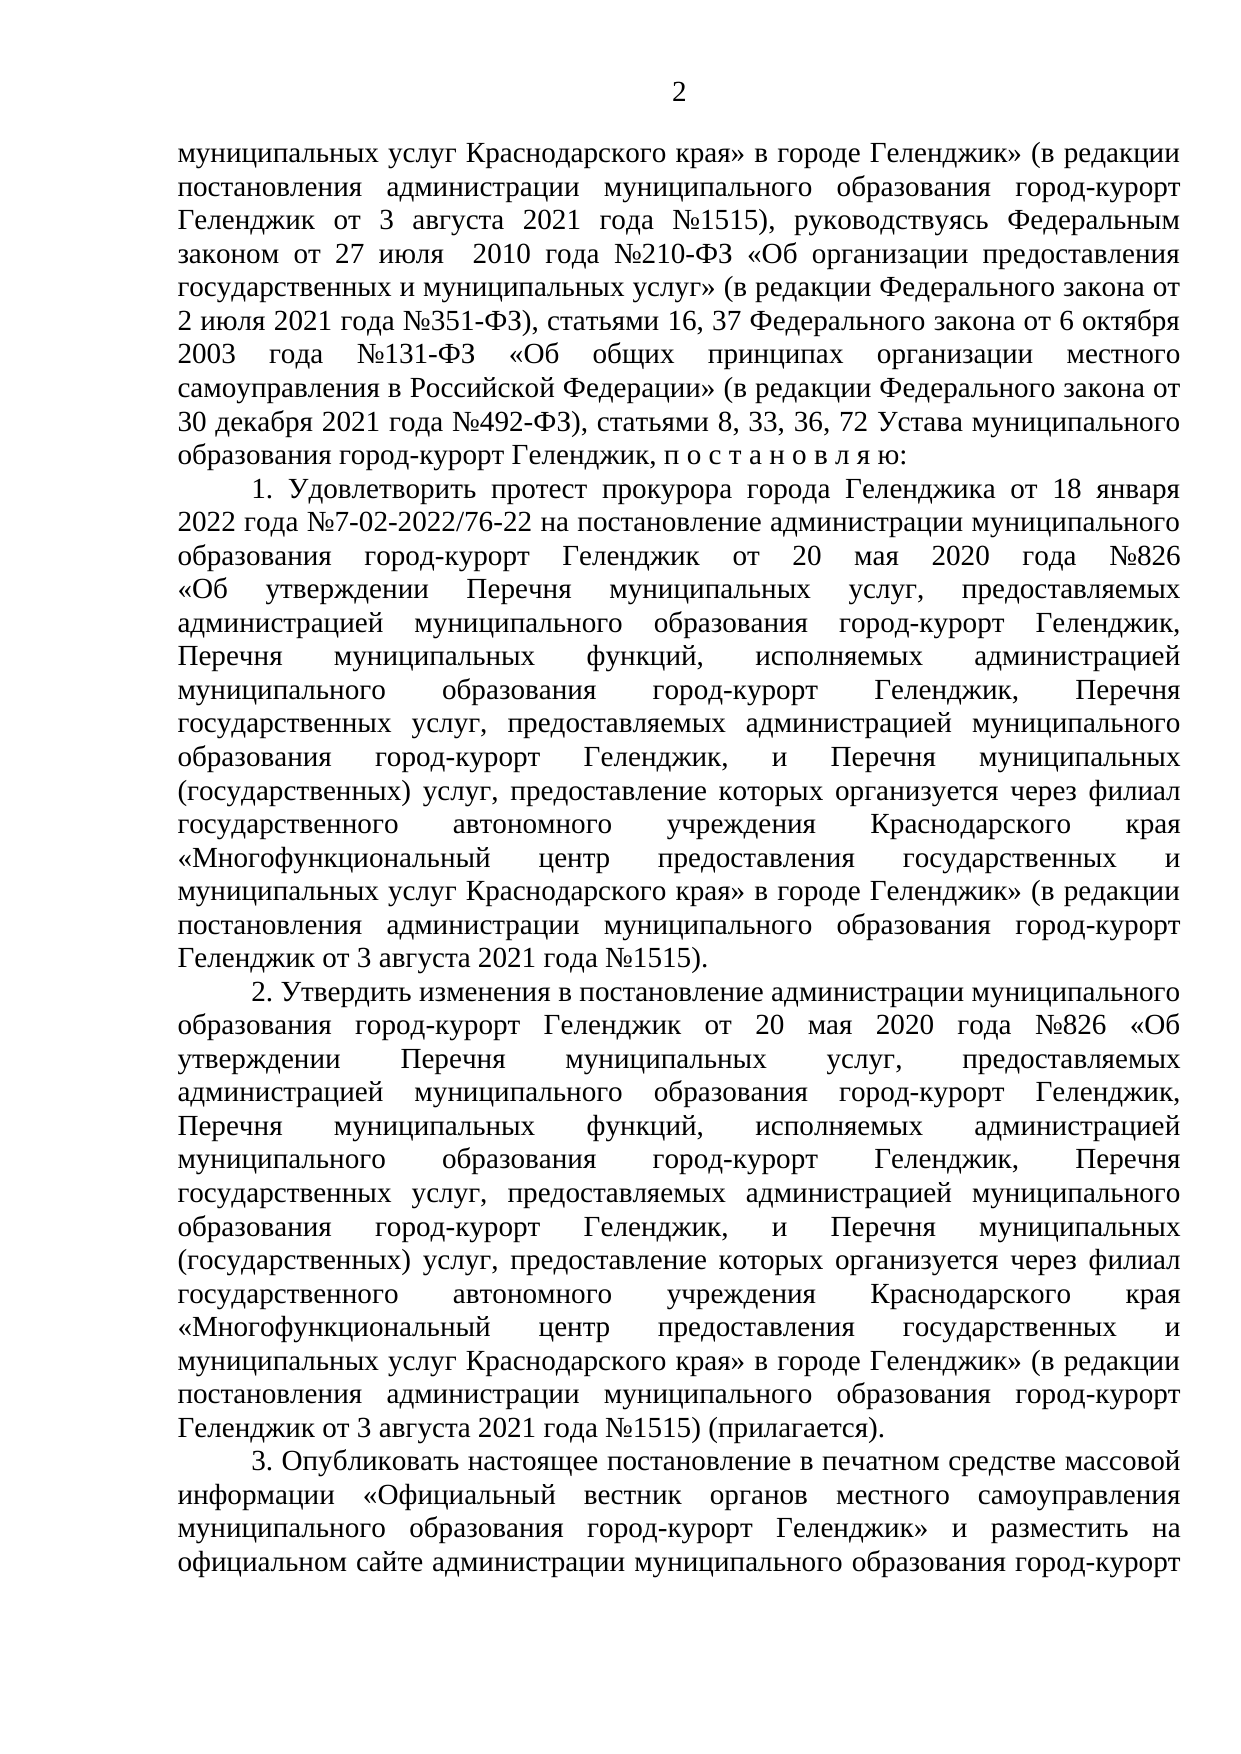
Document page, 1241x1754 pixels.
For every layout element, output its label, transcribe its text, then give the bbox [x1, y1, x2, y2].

text 1. Удовлетворить протест прокурора города Геленджика от 18 января 2022 года №7-02-2022/76-22 на постановление администрации муниципального образования город-курорт Геленджик от 20 мая 2020 года №826 «Об утверждении Перечня муниципальных услуг, предоставляемых администрацией муниципального образования город-курорт Геленджик, Перечня муниципальных функций, исполняемых администрацией муниципального образования город-курорт Геленджик, Перечня государственных услуг, предоставляемых администрацией муниципального образования город-курорт Геленджик, и Перечня муниципальных (государственных) услуг, предоставление которых организуется через филиал государственного автономного учреждения Краснодарского края «Многофункциональный центр предоставления государственных и муниципальных услуг Краснодарского края» в городе Геленджик» (в редакции постановления администрации муниципального образования город-курорт Геленджик от 3 августа 2021 года №1515). [177, 471, 1181, 974]
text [177, 135, 1181, 471]
text 2. Утвердить изменения в постановление администрации муниципального образования город-курорт Геленджик от 20 мая 2020 года №826 «Об утверждении Перечня муниципальных услуг, предоставляемых администрацией муниципального образования город-курорт Геленджик, Перечня муниципальных функций, исполняемых администрацией муниципального образования город-курорт Геленджик, Перечня государственных услуг, предоставляемых администрацией муниципального образования город-курорт Геленджик, и Перечня муниципальных (государственных) услуг, предоставление которых организуется через филиал государственного автономного учреждения Краснодарского края «Многофункциональный центр предоставления государственных и муниципальных услуг Краснодарского края» в городе Геленджик» (в редакции постановления администрации муниципального образования город-курорт Геленджик от 3 августа 2021 года №1515) (прилагается). [177, 974, 1181, 1443]
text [177, 1443, 1181, 1578]
